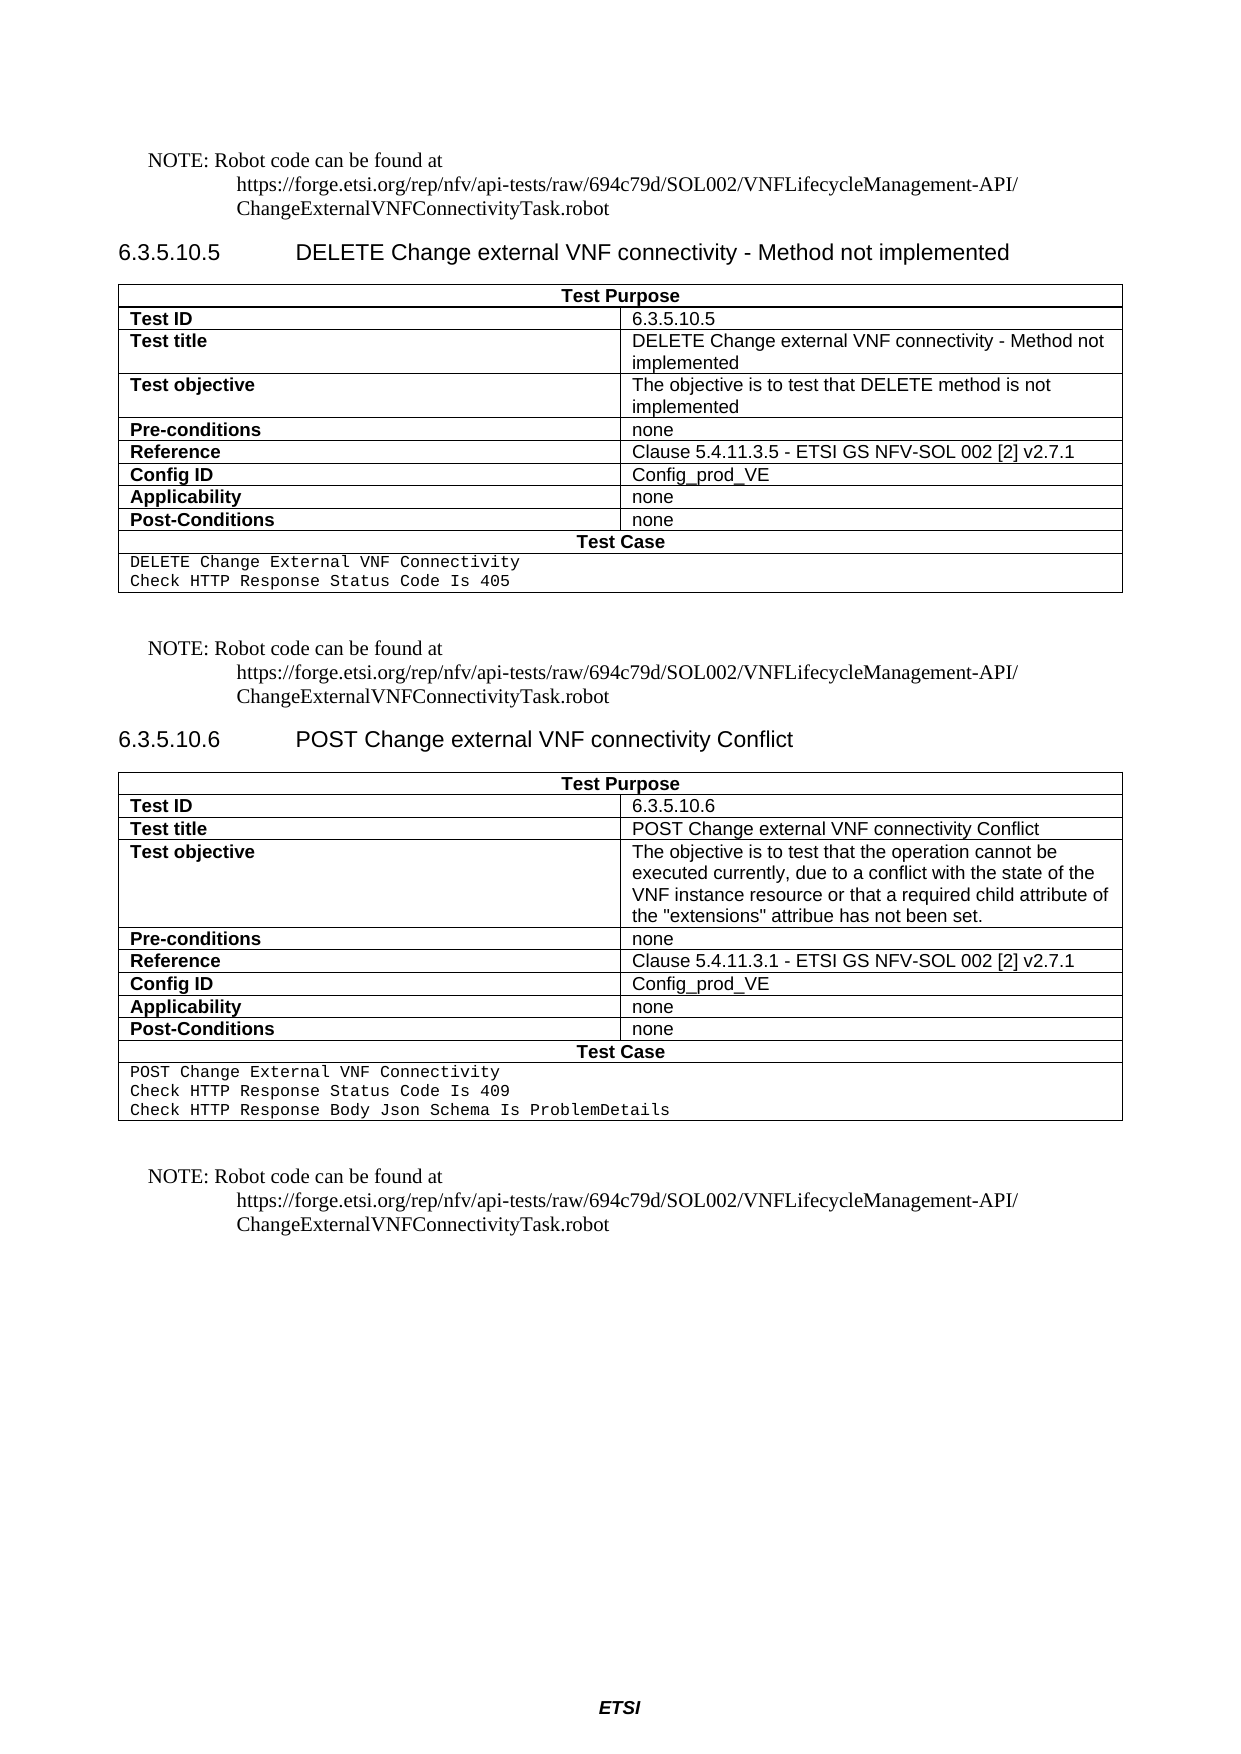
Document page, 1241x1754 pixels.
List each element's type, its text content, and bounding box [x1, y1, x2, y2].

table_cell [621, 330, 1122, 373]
subtitle 6.3.5.10.5 DELETE Change external VNF connectivity - Method not implemented [118, 239, 1122, 265]
text NOTE: Robot code can be found at https://forge.etsi.org/rep/nfv/api-tests/raw/694c79d/SOL002/VNFLifecycleManagement-API/ChangeExternalVNFConnectivityTask.robot [148, 1164, 1122, 1236]
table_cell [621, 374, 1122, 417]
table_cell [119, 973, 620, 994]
subtitle 6.3.5.10.6 POST Change external VNF connectivity Conflict [118, 726, 1122, 753]
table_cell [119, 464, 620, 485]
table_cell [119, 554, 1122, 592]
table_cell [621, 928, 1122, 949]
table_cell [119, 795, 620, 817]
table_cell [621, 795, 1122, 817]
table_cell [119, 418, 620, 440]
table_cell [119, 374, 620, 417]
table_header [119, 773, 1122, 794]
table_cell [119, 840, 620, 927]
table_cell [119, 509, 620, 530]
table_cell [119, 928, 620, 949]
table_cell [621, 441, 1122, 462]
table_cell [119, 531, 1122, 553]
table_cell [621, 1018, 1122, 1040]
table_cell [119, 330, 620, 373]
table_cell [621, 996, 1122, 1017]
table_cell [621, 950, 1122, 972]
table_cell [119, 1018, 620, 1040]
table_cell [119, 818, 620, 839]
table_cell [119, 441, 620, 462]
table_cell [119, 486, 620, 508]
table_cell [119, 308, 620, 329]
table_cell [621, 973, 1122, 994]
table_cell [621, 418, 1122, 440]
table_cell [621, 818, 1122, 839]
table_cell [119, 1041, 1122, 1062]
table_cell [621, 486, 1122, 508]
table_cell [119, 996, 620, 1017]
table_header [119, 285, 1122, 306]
text NOTE: Robot code can be found at https://forge.etsi.org/rep/nfv/api-tests/raw/694c79d/SOL002/VNFLifecycleManagement-API/ChangeExternalVNFConnectivityTask.robot [148, 636, 1122, 708]
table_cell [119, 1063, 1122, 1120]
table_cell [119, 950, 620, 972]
text NOTE: Robot code can be found at https://forge.etsi.org/rep/nfv/api-tests/raw/694c79d/SOL002/VNFLifecycleManagement-API/ChangeExternalVNFConnectivityTask.robot [148, 148, 1122, 220]
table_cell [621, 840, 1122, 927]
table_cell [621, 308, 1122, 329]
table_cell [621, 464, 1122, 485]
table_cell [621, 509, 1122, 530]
